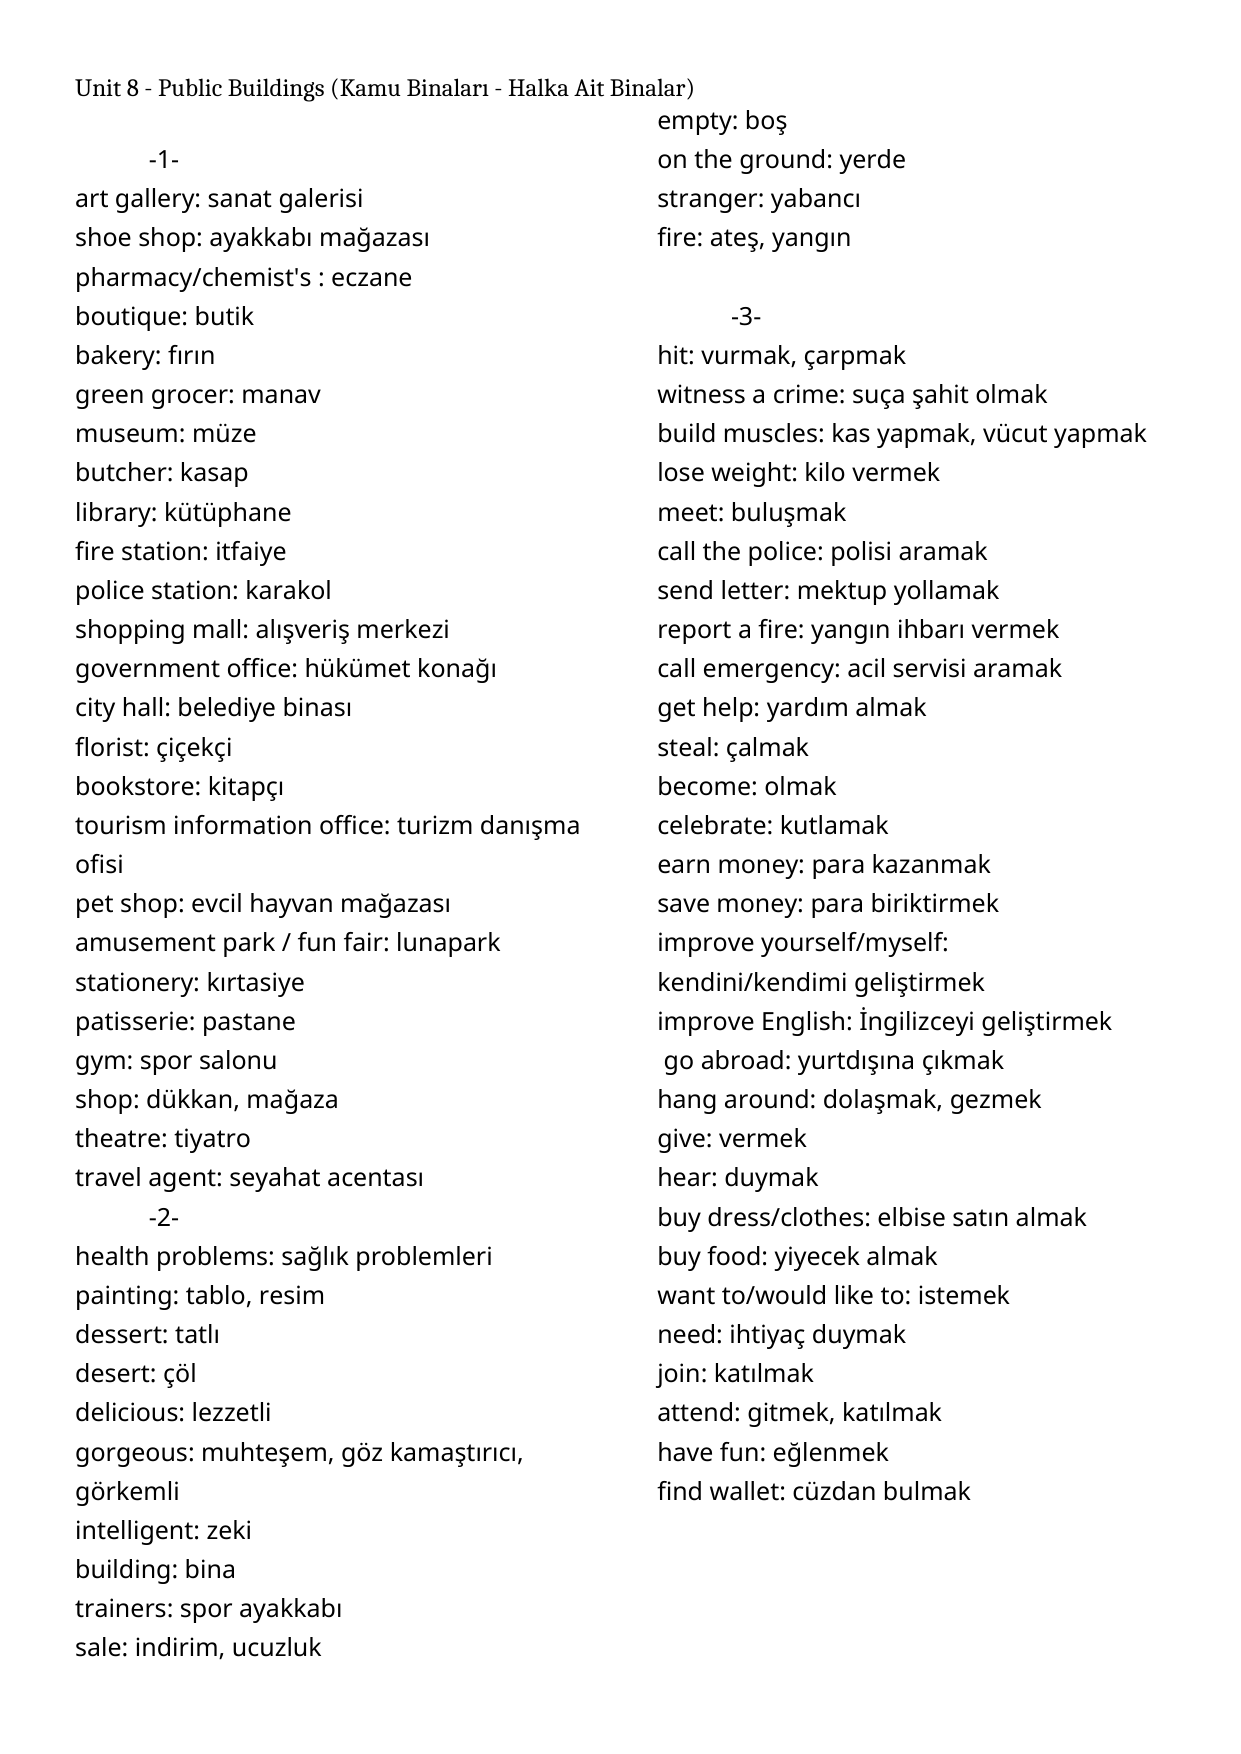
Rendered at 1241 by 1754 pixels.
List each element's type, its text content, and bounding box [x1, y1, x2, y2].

text kendini/kendimi geliştirmek [657, 964, 1165, 998]
text -3- [657, 298, 1165, 332]
text call emergency: acil servisi aramak [657, 651, 1165, 685]
text intelligent: zeki [75, 1512, 583, 1547]
text florist: çiçekçi [75, 729, 583, 763]
text dessert: tatlı [75, 1317, 583, 1351]
text pharmacy/chemist's : eczane [75, 259, 583, 293]
text pet shop: evcil hayvan mağazası [75, 886, 583, 920]
text hit: vurmak, çarpmak [657, 337, 1165, 372]
text government office: hükümet konağı [75, 651, 583, 685]
text lose weight: kilo vermek [657, 455, 1165, 489]
text shoe shop: ayakkabı mağazası [75, 220, 583, 254]
text trainers: spor ayakkabı [75, 1591, 583, 1625]
text want to/would like to: istemek [657, 1277, 1165, 1312]
text get help: yardım almak [657, 690, 1165, 724]
text go abroad: yurtdışına çıkmak [657, 1042, 1165, 1077]
text hear: duymak [657, 1160, 1165, 1194]
text city hall: belediye binası [75, 690, 583, 724]
text stationery: kırtasiye [75, 964, 583, 998]
text health problems: sağlık problemleri [75, 1238, 583, 1272]
text painting: tablo, resim [75, 1277, 583, 1312]
text give: vermek [657, 1121, 1165, 1155]
text police station: karakol [75, 572, 583, 607]
text gym: spor salonu [75, 1042, 583, 1077]
text -2- [75, 1199, 583, 1233]
text -1- [75, 142, 583, 176]
text fire: ateş, yangın [657, 220, 1165, 254]
text library: kütüphane [75, 494, 583, 528]
text find wallet: cüzdan bulmak [657, 1473, 1165, 1507]
text earn money: para kazanmak [657, 847, 1165, 881]
text butcher: kasap [75, 455, 583, 489]
text gorgeous: muhteşem, göz kamaştırıcı, görkemli [75, 1434, 583, 1507]
text green grocer: manav [75, 377, 583, 411]
text send letter: mektup yollamak [657, 572, 1165, 607]
text empty: boş [657, 102, 1165, 137]
text fire station: itfaiye [75, 533, 583, 567]
text shop: dükkan, mağaza [75, 1082, 583, 1116]
text sale: indirim, ucuzluk [75, 1630, 583, 1664]
text report a fire: yangın ihbarı vermek [657, 612, 1165, 646]
text buy dress/clothes: elbise satın almak [657, 1199, 1165, 1233]
text travel agent: seyahat acentası [75, 1160, 583, 1194]
text shopping mall: alışveriş merkezi [75, 612, 583, 646]
text have fun: eğlenmek [657, 1434, 1165, 1468]
text art gallery: sanat galerisi [75, 181, 583, 215]
text bakery: fırın [75, 337, 583, 372]
text improve English: İngilizceyi geliştirmek [657, 1003, 1165, 1037]
text call the police: polisi aramak [657, 533, 1165, 567]
text boutique: butik [75, 298, 583, 332]
text celebrate: kutlamak [657, 807, 1165, 842]
text patisserie: pastane [75, 1003, 583, 1037]
text buy food: yiyecek almak [657, 1238, 1165, 1272]
text improve yourself/myself: [657, 925, 1165, 959]
text theatre: tiyatro [75, 1121, 583, 1155]
text bookstore: kitapçı [75, 768, 583, 802]
text steal: çalmak [657, 729, 1165, 763]
text hang around: dolaşmak, gezmek [657, 1082, 1165, 1116]
text tourism information office: turizm danışma ofisi [75, 807, 583, 881]
text amusement park / fun fair: lunapark [75, 925, 583, 959]
text need: ihtiyaç duymak [657, 1317, 1165, 1351]
text build muscles: kas yapmak, vücut yapmak [657, 416, 1165, 450]
text desert: çöl [75, 1356, 583, 1390]
text stranger: yabancı [657, 181, 1165, 215]
text join: katılmak [657, 1356, 1165, 1390]
text become: olmak [657, 768, 1165, 802]
text attend: gitmek, katılmak [657, 1395, 1165, 1429]
text meet: buluşmak [657, 494, 1165, 528]
text delicious: lezzetli [75, 1395, 583, 1429]
text museum: müze [75, 416, 583, 450]
text building: bina [75, 1552, 583, 1586]
text save money: para biriktirmek [657, 886, 1165, 920]
text on the ground: yerde [657, 142, 1165, 176]
text witness a crime: suça şahit olmak [657, 377, 1165, 411]
